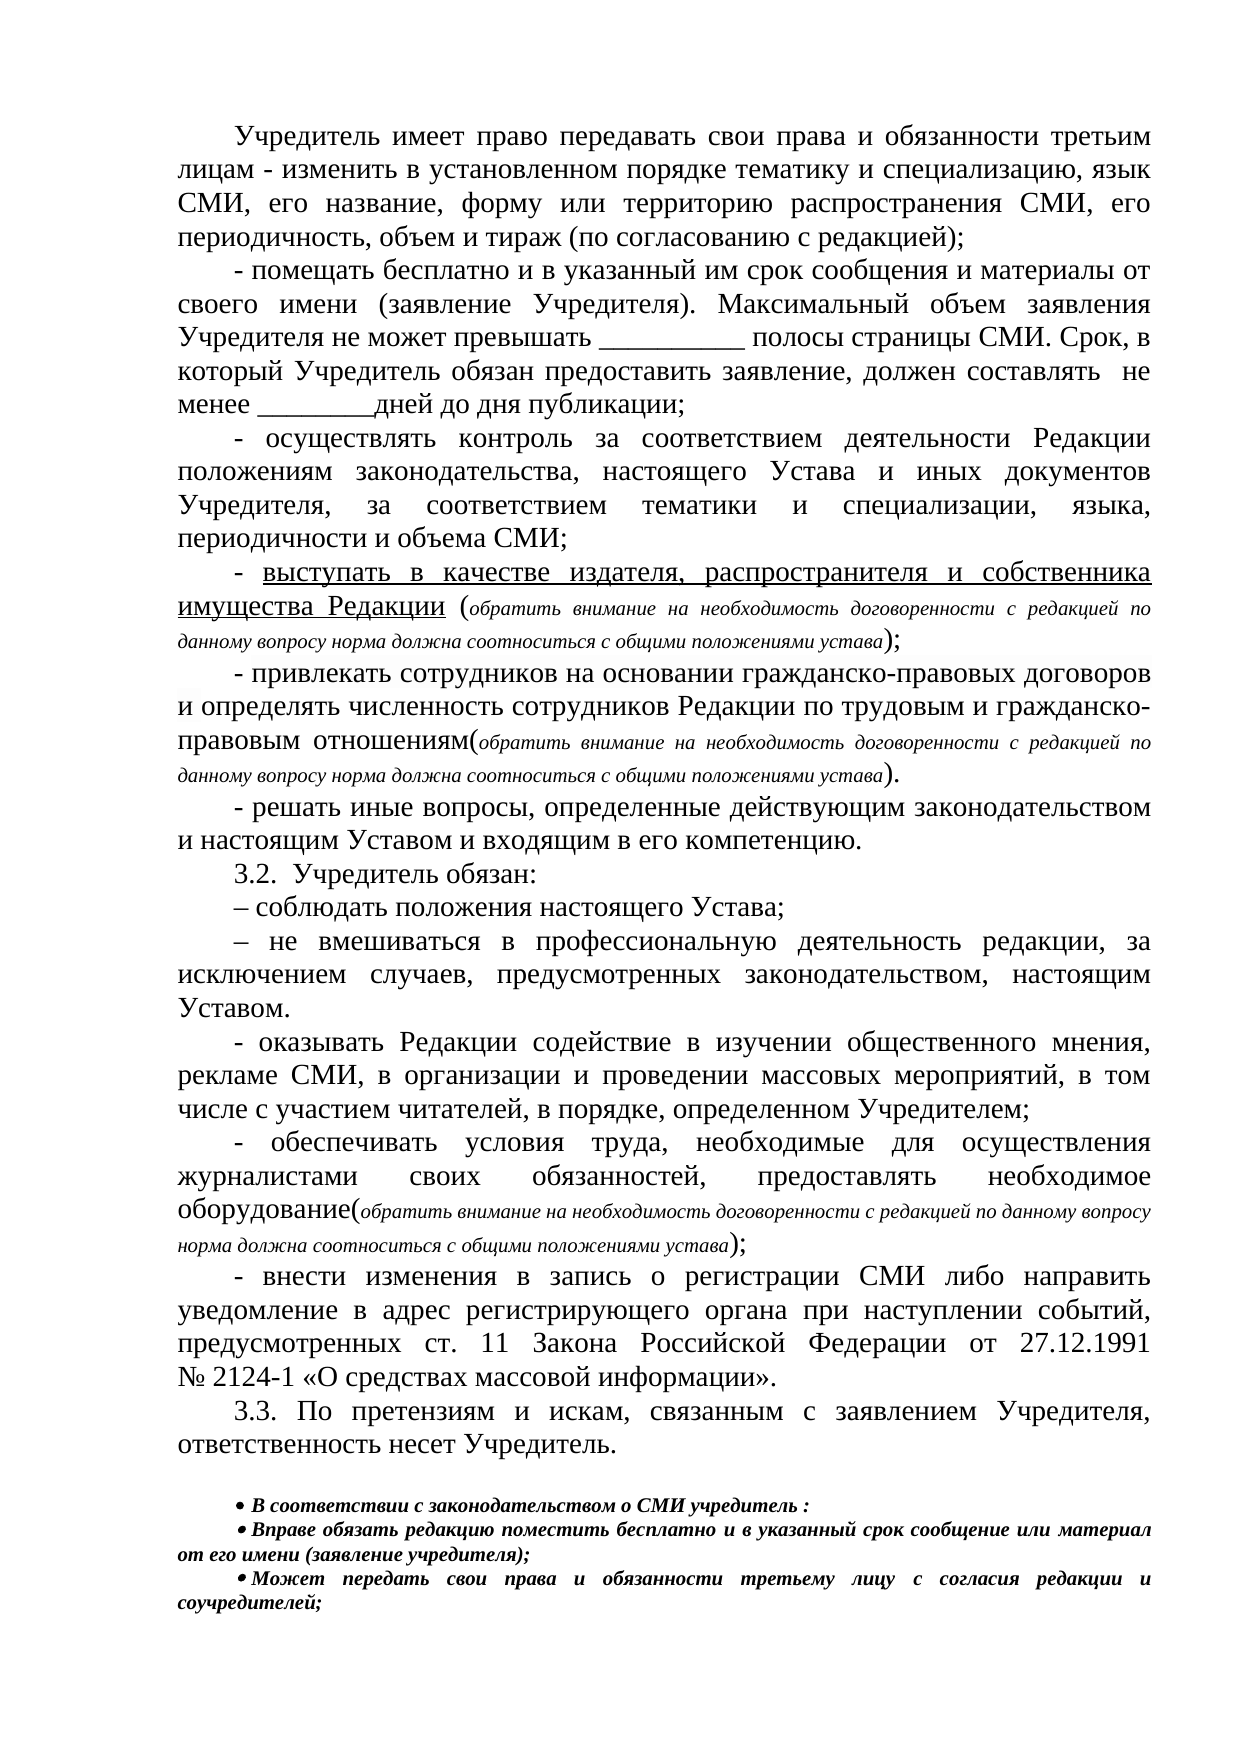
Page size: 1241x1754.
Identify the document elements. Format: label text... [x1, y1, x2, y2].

list Может передать свои права и обязанности третьему лицу с согласия редакции и соучредителей; [177, 1566, 1152, 1614]
text - оказывать Редакции содействие в изучении общественного мнения, рекламе СМИ, в организации и проведении массовых мероприятий, в том числе с участием читателей, в порядке, определенном Учредителем; [177, 1024, 1152, 1124]
text - решать иные вопросы, определенные действующим законодательством и настоящим Уставом и входящим в его компетенцию. [177, 789, 1152, 856]
text – соблюдать положения настоящего Устава; [177, 889, 1152, 923]
text - привлекать сотрудников на основании гражданско-правовых договоров и определять численность сотрудников Редакции по трудовым и гражданско-правовым отношениям(обратить внимание на необходимость договоренности с редакцией по данному вопросу норма должна соотноситься с общими положениями устава). [177, 655, 1152, 789]
text - обеспечивать условия труда, необходимые для осуществления журналистами своих обязанностей, предоставлять необходимое оборудование(обратить внимание на необходимость договоренности с редакцией по данному вопросу норма должна соотноситься с общими положениями устава); [177, 1124, 1152, 1258]
text – не вмешиваться в профессиональную деятельность редакции, за исключением случаев, предусмотренных законодательством, настоящим Уставом. [177, 923, 1152, 1024]
text - внести изменения в запись о регистрации СМИ либо направить уведомление в адрес регистрирующего органа при наступлении событий, предусмотренных ст. 11 Закона Российской Федерации от 27.12.1991 № 2124-1 «О средствах массовой информации». [177, 1258, 1152, 1393]
text - осуществлять контроль за соответствием деятельности Редакции положениям законодательства, настоящего Устава и иных документов Учредителя, за соответствием тематики и специализации, языка, периодичности и объема СМИ; [177, 420, 1152, 554]
text - помещать бесплатно и в указанный им срок сообщения и материалы от своего имени (заявление Учредителя). Максимальный объем заявления Учредителя не может превышать __________ полосы страницы СМИ. Срок, в который Учредитель обязан предоставить заявление, должен составлять не менее ________дней до дня публикации; [177, 252, 1152, 420]
text 3.3. По претензиям и искам, связанным с заявлением Учредителя, ответственность несет Учредитель. [177, 1393, 1152, 1460]
text - выступать в качестве издателя, распространителя и собственника имущества Редакции (обратить внимание на необходимость договоренности с редакцией по данному вопросу норма должна соотноситься с общими положениями устава); [177, 554, 1152, 655]
list Вправе обязать редакцию поместить бесплатно и в указанный срок сообщение или материал от его имени (заявление учредителя); [177, 1517, 1152, 1566]
text 3.2. Учредитель обязан: [177, 856, 1152, 889]
text Учредитель имеет право передавать свои права и обязанности третьим лицам - изменить в установленном порядке тематику и специализацию, язык СМИ, его название, форму или территорию распространения СМИ, его периодичность, объем и тираж (по согласованию с редакцией); [177, 118, 1152, 252]
list В соответствии с законодательством о СМИ учредитель : [177, 1493, 1152, 1517]
